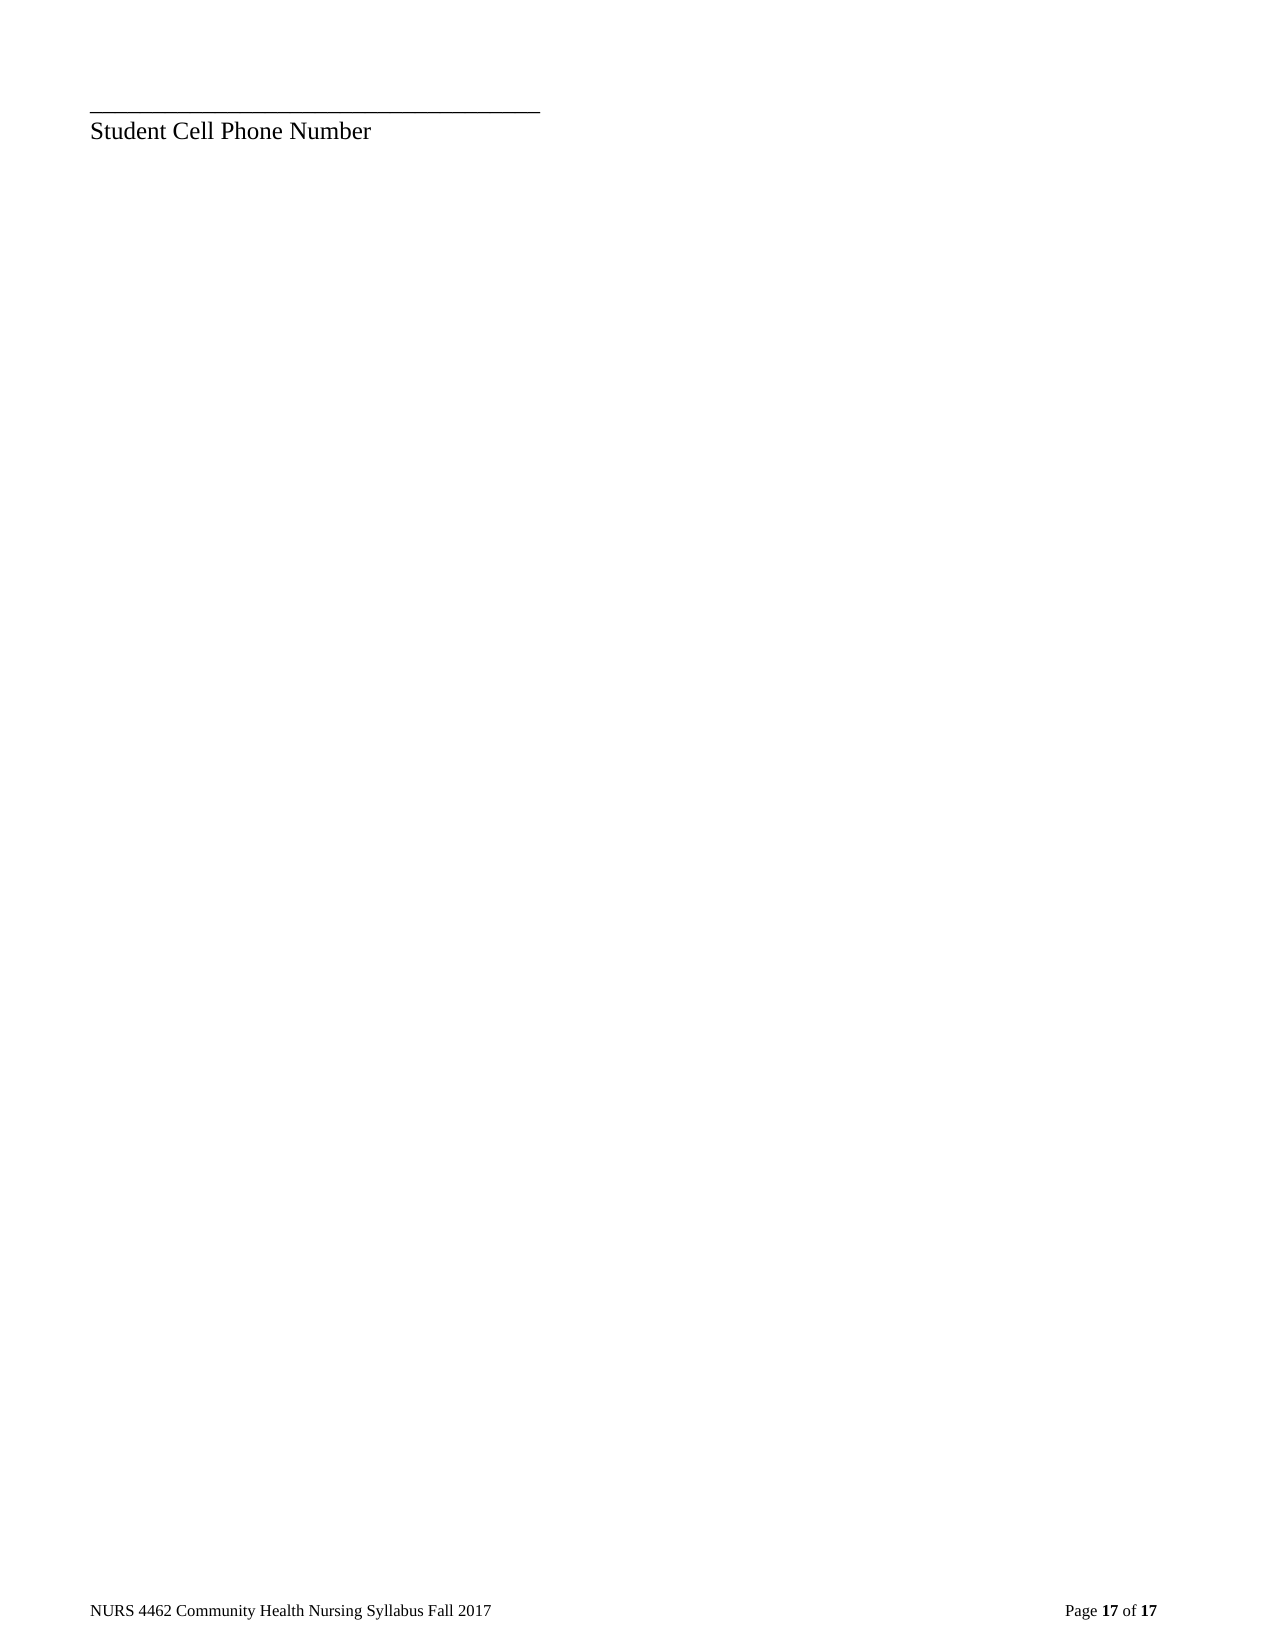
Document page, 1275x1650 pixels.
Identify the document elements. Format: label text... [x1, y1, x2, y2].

text Student Cell Phone Number [90, 116, 1185, 145]
text ____________________________________ [90, 87, 1185, 116]
